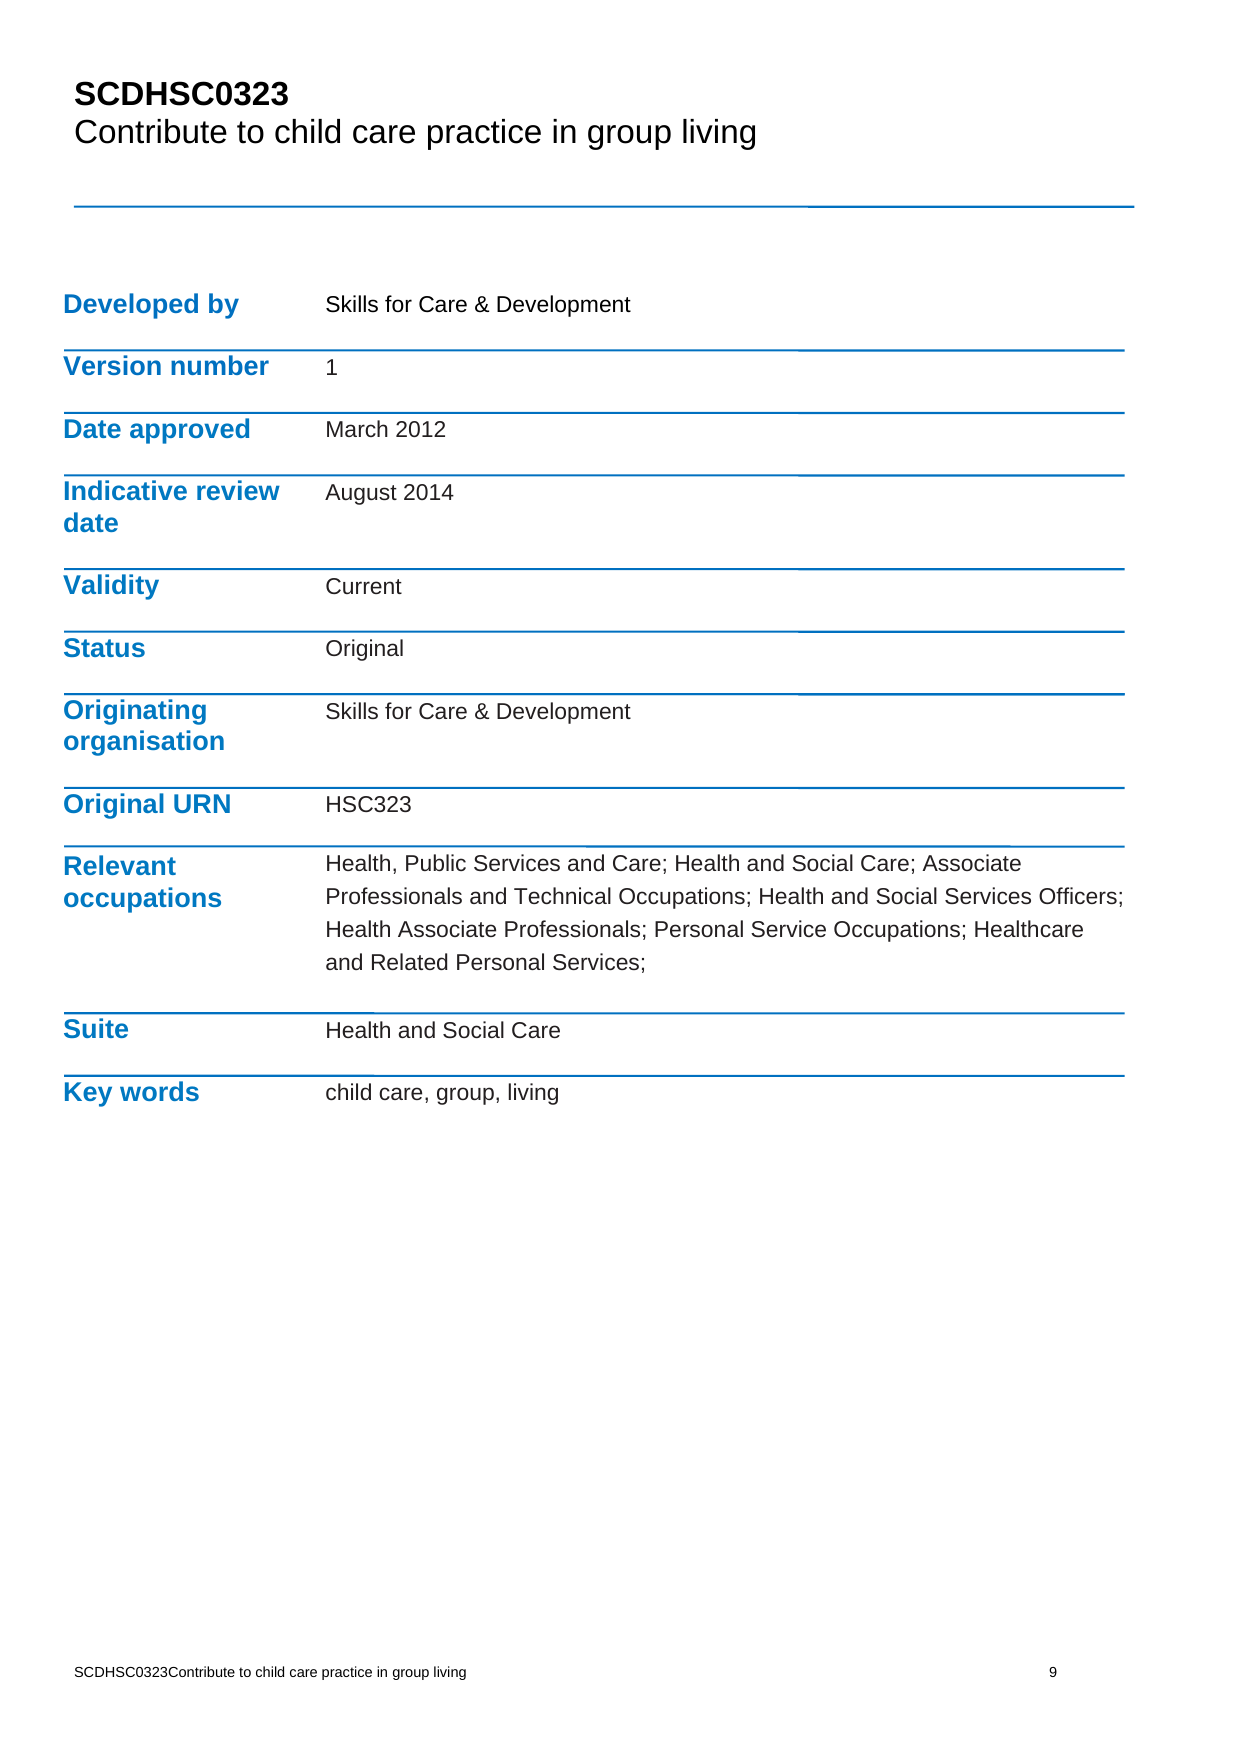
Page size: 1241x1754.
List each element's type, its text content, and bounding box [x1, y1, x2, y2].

table_cell August 2014 [314, 475, 1137, 569]
table_cell Skills for Care & Development [314, 694, 1137, 788]
table_cell Validity [52, 569, 314, 632]
table_cell Status [52, 632, 314, 694]
table_cell Key words [52, 1076, 314, 1138]
table_header Developed by [52, 288, 314, 350]
table_cell Original URN [52, 788, 314, 850]
table_cell Date approved [52, 413, 314, 475]
table_cell child care, group, living [314, 1076, 1137, 1138]
table_cell March 2012 [314, 413, 1137, 475]
table_cell Current [314, 569, 1137, 632]
table_cell Health and Social Care [314, 1013, 1137, 1076]
table_cell 1 [314, 350, 1137, 413]
table_header Skills for Care & Development [314, 288, 1137, 350]
table_cell Version number [52, 350, 314, 413]
table_cell Health, Public Services and Care; Health and Social Care; Associate Professionals and Technical Occupations; Health and Social Services Officers; Health Associate Professionals; Personal Service Occupations; Healthcare and Related Personal Services; [314, 850, 1137, 1013]
table_cell Original [314, 632, 1137, 694]
table_cell Relevant occupations [52, 850, 314, 1013]
table_cell HSC323 [314, 788, 1137, 850]
table_cell Indicative review date [52, 475, 314, 569]
table_cell Suite [52, 1013, 314, 1076]
table_cell Originating organisation [52, 694, 314, 788]
